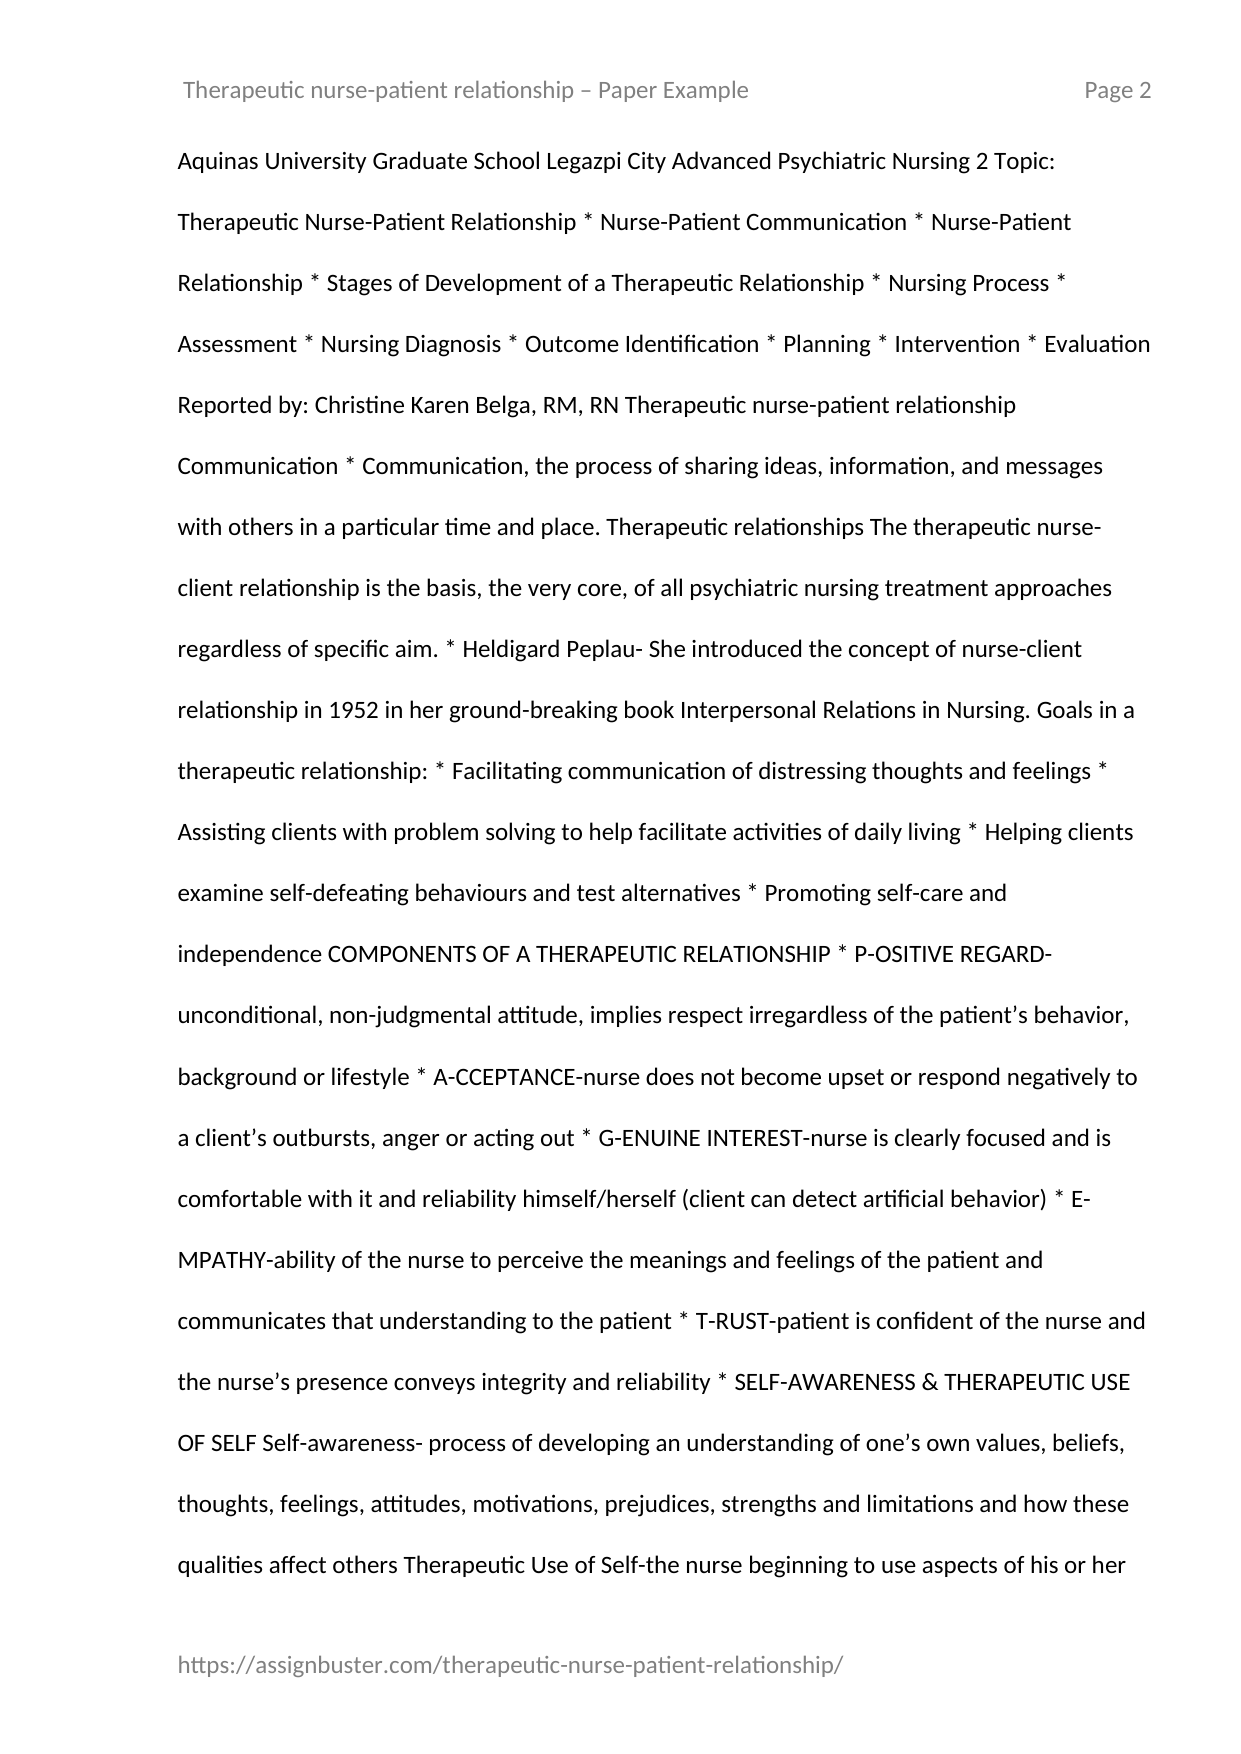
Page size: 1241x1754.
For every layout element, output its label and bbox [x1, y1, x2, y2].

text [177, 145, 1152, 1579]
